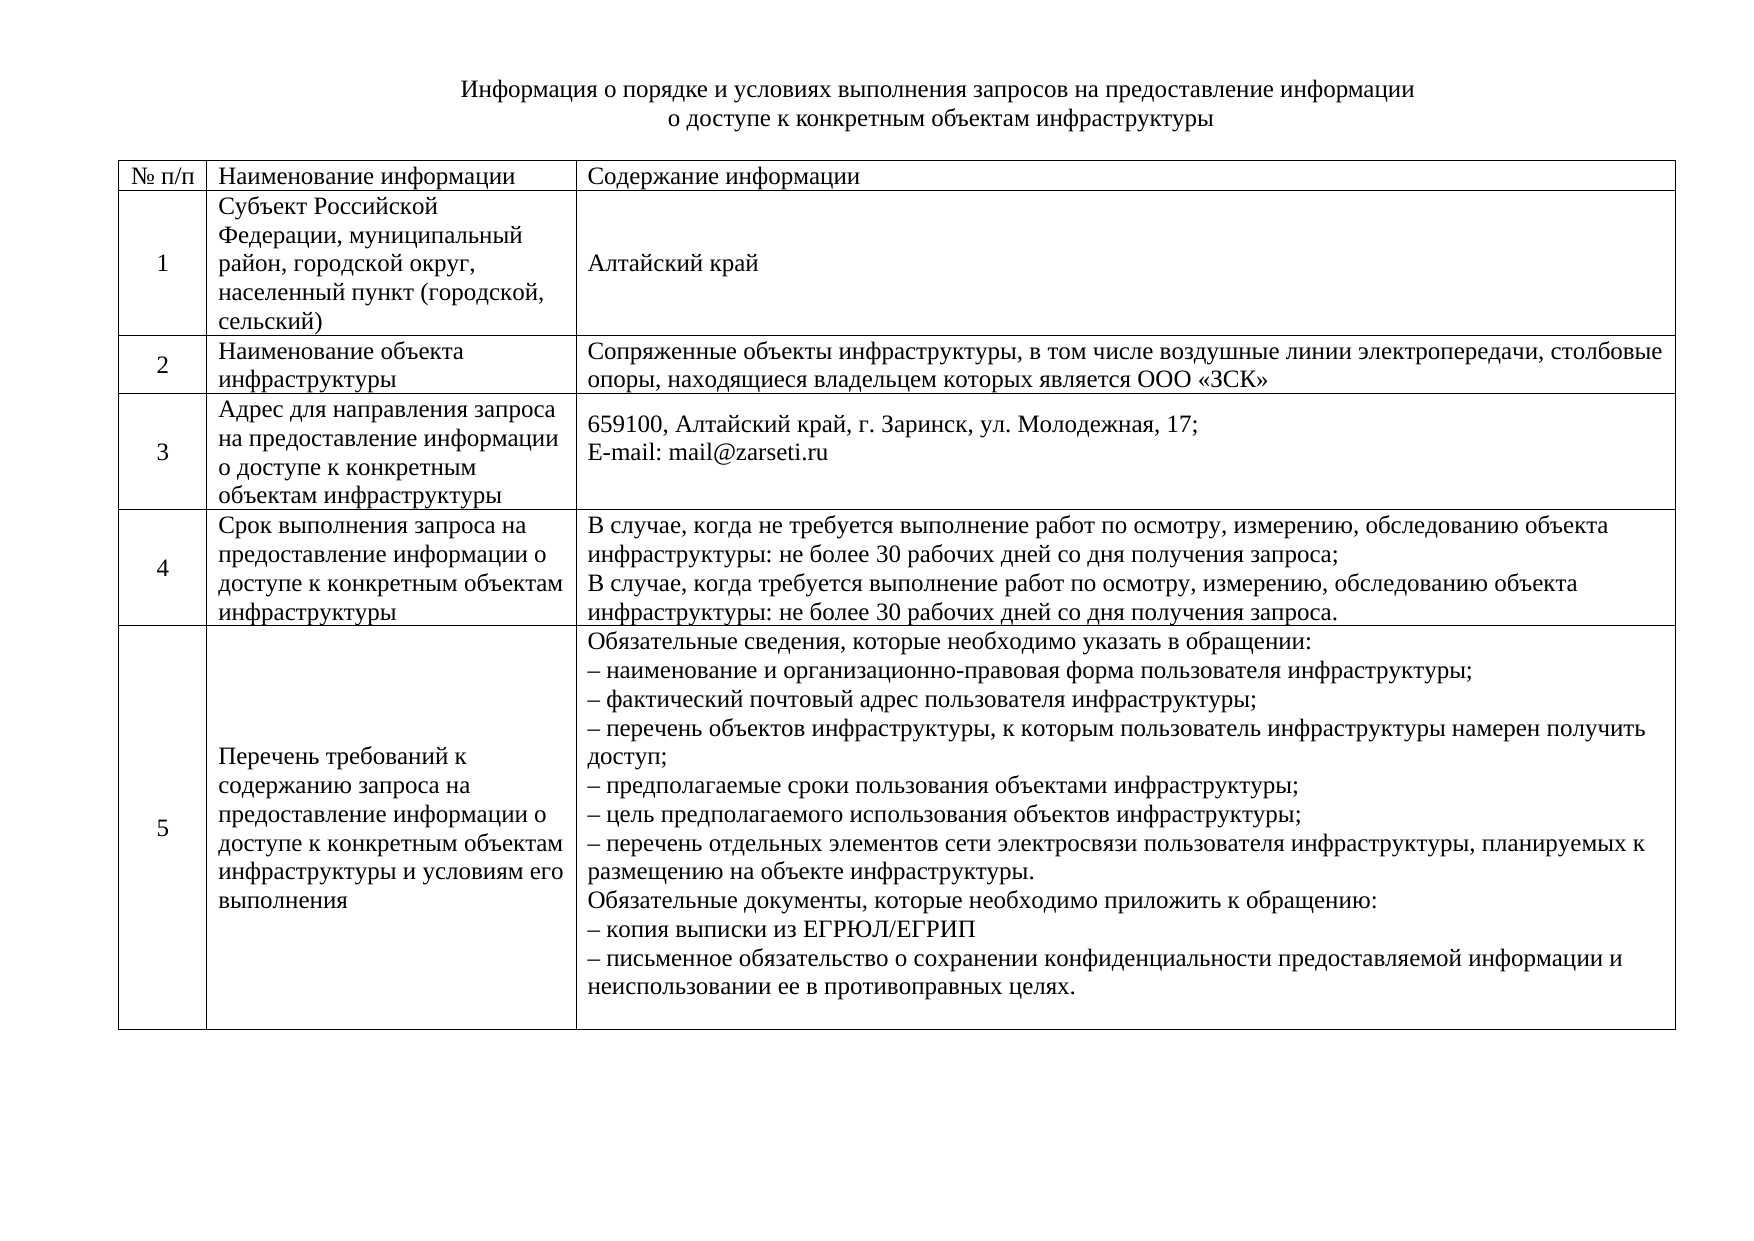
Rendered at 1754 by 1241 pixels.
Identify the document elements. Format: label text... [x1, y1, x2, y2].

table_cell Обязательные сведения, которые необходимо указать в обращении: – наименование и организационно-правовая форма пользователя инфраструктуры; – фактический почтовый адрес пользователя инфраструктуры; – перечень объектов инфраструктуры, к которым пользователь инфраструктуры намерен получить доступ; – предполагаемые сроки пользования объектами инфраструктуры; – цель предполагаемого использования объектов инфраструктуры; – перечень отдельных элементов сети электросвязи пользователя инфраструктуры, планируемых к размещению на объекте инфраструктуры. Обязательные документы, которые необходимо приложить к обращению: – копия выписки из ЕГРЮЛ/ЕГРИП – письменное обязательство о сохранении конфиденциальности предоставляемой информации и неиспользовании ее в противоправных целях. [577, 626, 1675, 1029]
table_cell Субъект Российской Федерации, муниципальный район, городской округ, населенный пункт (городской, сельский) [207, 191, 576, 335]
table_cell Сопряженные объекты инфраструктуры, в том числе воздушные линии электропередачи, столбовые опоры, находящиеся владельцем которых является ООО «ЗСК» [577, 336, 1675, 393]
table_cell 659100, Алтайский край, г. Заринск, ул. Молодежная, 17; E-mail: mail@zarseti.ru [577, 394, 1675, 509]
table_cell Срок выполнения запроса на предоставление информации о доступе к конкретным объектам инфраструктуры [207, 510, 576, 625]
table_cell 5 [119, 626, 206, 1029]
table_cell 3 [119, 394, 206, 509]
table_cell Адрес для направления запроса на предоставление информации о доступе к конкретным объектам инфраструктуры [207, 394, 576, 509]
table_cell Перечень требований к содержанию запроса на предоставление информации о доступе к конкретным объектам инфраструктуры и условиям его выполнения [207, 626, 576, 1029]
text о доступе к конкретным объектам инфраструктуры [118, 103, 1683, 131]
table_cell 1 [119, 191, 206, 335]
table_cell 4 [119, 510, 206, 625]
table_cell В случае, когда не требуется выполнение работ по осмотру, измерению, обследованию объекта инфраструктуры: не более 30 рабочих дней со дня получения запроса; В случае, когда требуется выполнение работ по осмотру, измерению, обследованию объекта инфраструктуры: не более 30 рабочих дней со дня получения запроса. [577, 510, 1675, 625]
table_header Содержание информации [577, 161, 1675, 190]
text Информация о порядке и условиях выполнения запросов на предоставление информации [118, 74, 1683, 103]
table_header Наименование информации [207, 161, 576, 190]
table_cell Алтайский край [577, 191, 1675, 335]
table_cell Наименование объекта инфраструктуры [207, 336, 576, 393]
table_header № п/п [119, 161, 206, 190]
table_cell 2 [119, 336, 206, 393]
